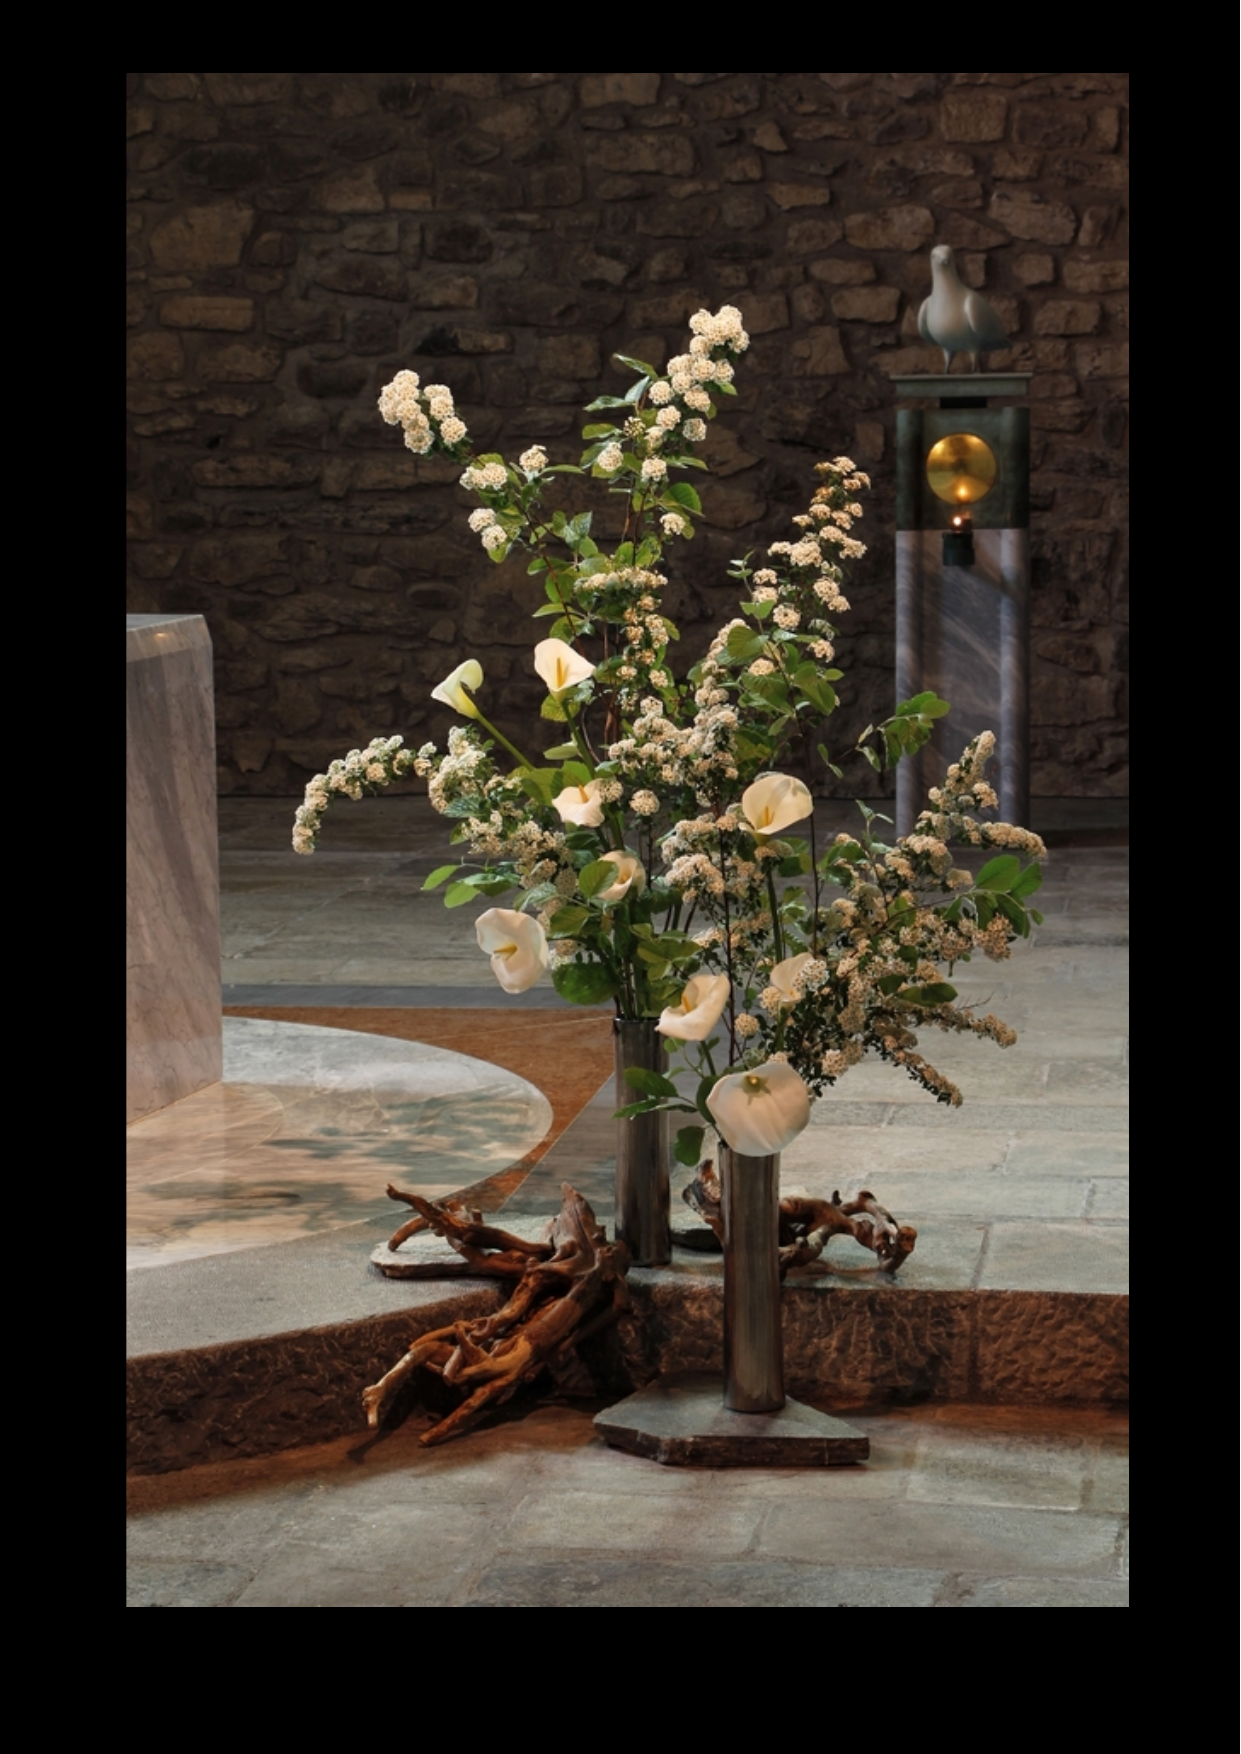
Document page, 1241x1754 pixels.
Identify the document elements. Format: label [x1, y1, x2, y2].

picture [126, 73, 1129, 1607]
